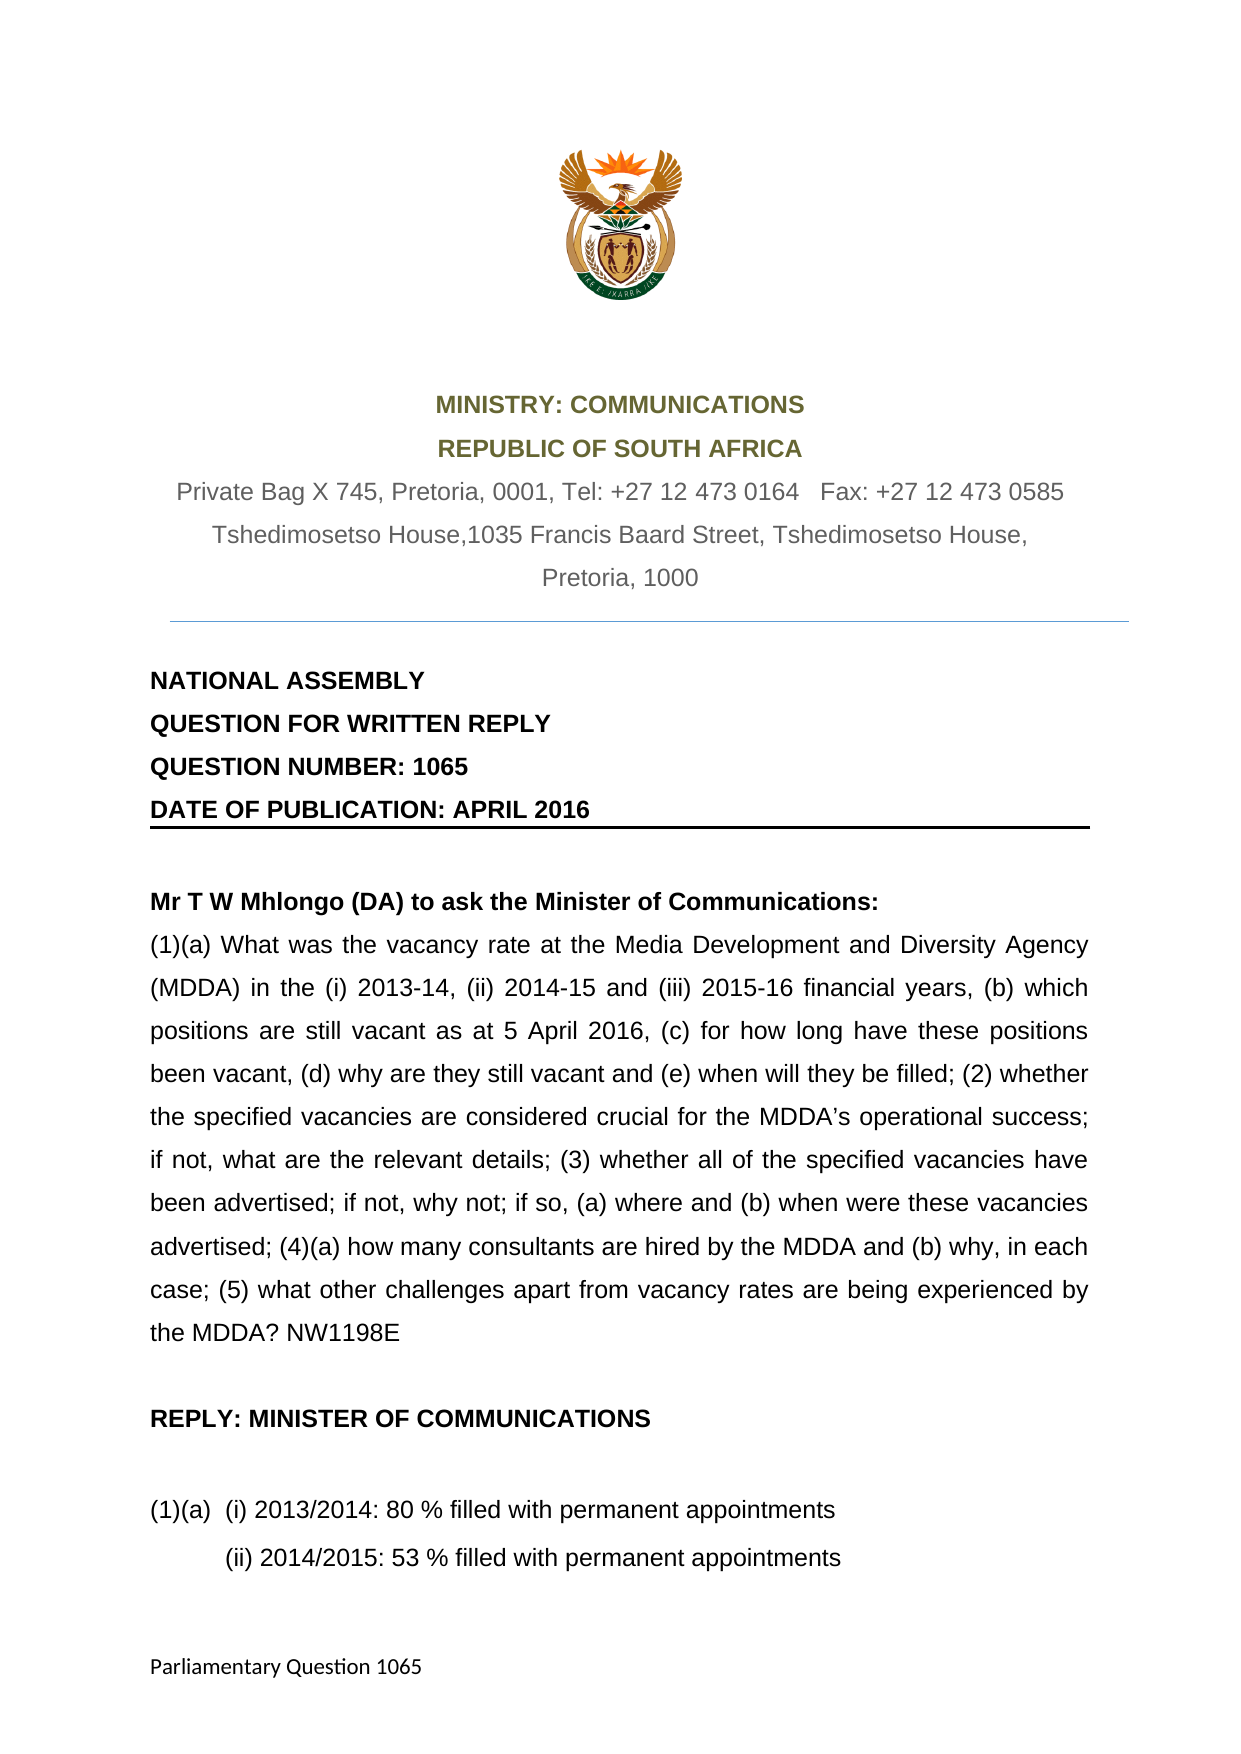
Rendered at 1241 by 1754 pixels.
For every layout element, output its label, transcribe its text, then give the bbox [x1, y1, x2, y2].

text QUESTION NUMBER: 1065 [150, 752, 1090, 781]
text DATE OF PUBLICATION: APRIL 2016 [150, 795, 1090, 826]
text REPLY: MINISTER OF COMMUNICATIONS [150, 1404, 1090, 1433]
table_header [150, 150, 1090, 390]
text NATIONAL ASSEMBLY [150, 666, 1090, 694]
text QUESTION FOR WRITTEN REPLY [150, 709, 1090, 738]
picture [559, 149, 682, 300]
text (1)(a) What was the vacancy rate at the Media Development and Diversity Agency (MDDA) in the (i) 2013-14, (ii) 2014-15 and (iii) 2015-16 financial years, (b) which positions are still vacant as at 5 April 2016, (c) for how long have these positions been vacant, (d) why are they still vacant and (e) when will they be filled; (2) whether the specified vacancies are considered crucial for the MDDA’s operational success; if not, what are the relevant details; (3) whether all of the specified vacancies have been advertised; if not, why not; if so, (a) where and (b) when were these vacancies advertised; (4)(a) how many consultants are hired by the MDDA and (b) why, in each case; (5) what other challenges apart from vacancy rates are being experienced by the MDDA? NW1198E [150, 930, 1090, 1347]
text Mr T W Mhlongo (DA) to ask the Minister of Communications: [150, 887, 1090, 915]
text (ii) 2014/2015: 53 % filled with permanent appointments [150, 1543, 1090, 1571]
table_cell MINISTRY: COMMUNICATIONS REPUBLIC OF SOUTH AFRICA Private Bag X 745, Pretoria, 0001, Tel: +27 12 473 0164 Fax: +27 12 473 0585 Tshedimosetso House,1035 Francis Baard Street, Tshedimosetso House, Pretoria, 1000 [150, 390, 1090, 666]
text (1)(a) (i) 2013/2014: 80 % filled with permanent appointments [150, 1495, 1090, 1524]
